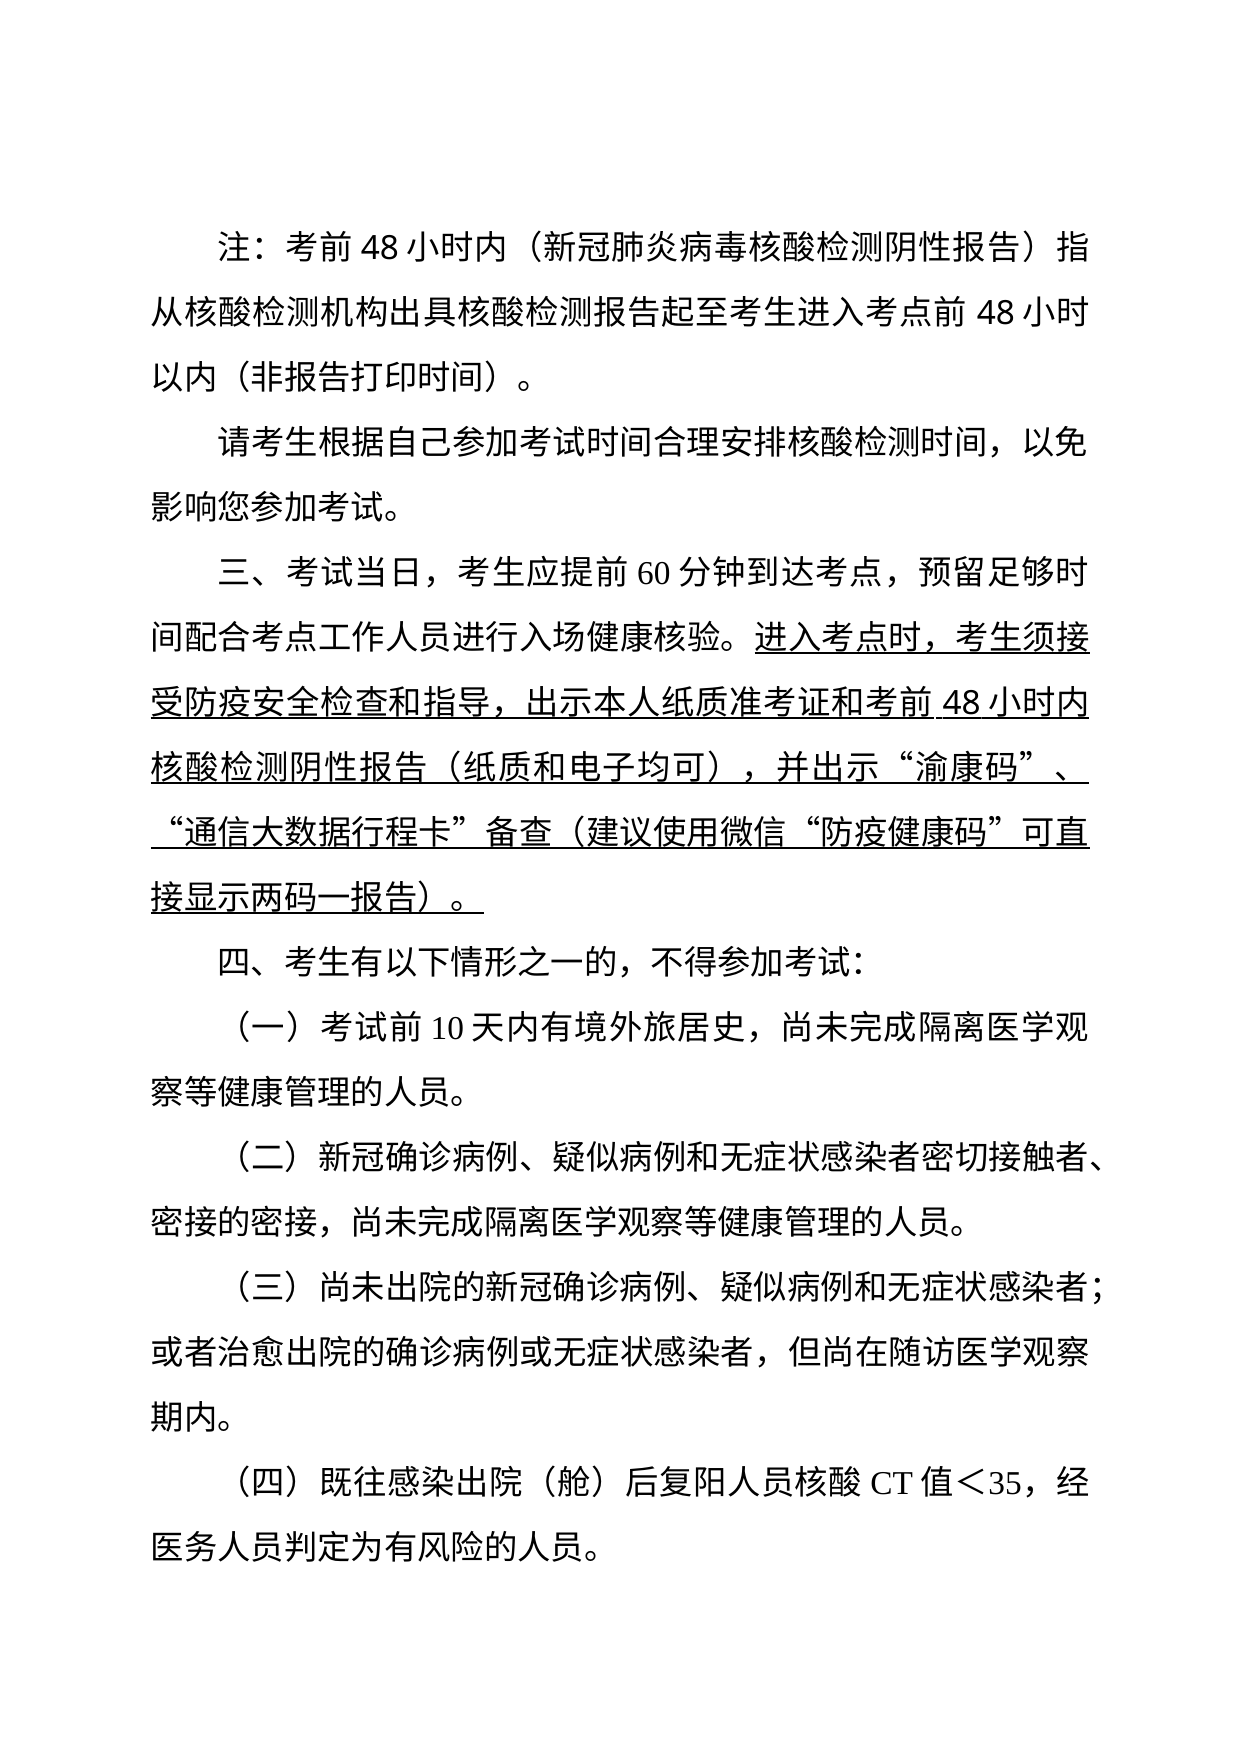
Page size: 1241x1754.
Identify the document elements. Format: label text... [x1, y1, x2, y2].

text 三、考试当日，考生应提前60分钟到达考点，预留足够时间配合考点工作人员进行入场健康核验。进入考点时，考生须接受防疫安全检查和指导，出示本人纸质准考证和考前48小时内核酸检测阴性报告（纸质和电子均可），并出示“渝康码”、“通信大数据行程卡”备查（建议使用微信“防疫健康码”可直接显示两码一报告）。 [151, 537, 1089, 782]
text 三、考试当日，考生应提前60分钟到达考点，预留足够时间配合考点工作人员进行入场健康核验。进入考点时，考生须接受防疫安全检查和指导，出示本人纸质准考证和考前48小时内核酸检测阴性报告（纸质和电子均可），并出示“渝康码”、“通信大数据行程卡”备查（建议使用微信“防疫健康码”可直接显示两码一报告）。 [151, 849, 1089, 927]
text 请考生根据自己参加考试时间合理安排核酸检测时间，以免影响您参加考试。 [151, 407, 1089, 537]
text （四）既往感染出院（舱）后复阳人员核酸CT值＜35，经医务人员判定为有风险的人员。 [151, 1447, 1089, 1577]
text （二）新冠确诊病例、疑似病例和无症状感染者密切接触者、密接的密接，尚未完成隔离医学观察等健康管理的人员。 [151, 1122, 1089, 1252]
text 四、考生有以下情形之一的，不得参加考试： [151, 927, 1089, 992]
text 注：考前48小时内（新冠肺炎病毒核酸检测阴性报告）指从核酸检测机构出具核酸检测报告起至考生进入考点前48小时以内（非报告打印时间）。 [151, 212, 1089, 407]
text （一）考试前10天内有境外旅居史，尚未完成隔离医学观察等健康管理的人员。 [151, 992, 1089, 1122]
text （三）尚未出院的新冠确诊病例、疑似病例和无症状感染者；或者治愈出院的确诊病例或无症状感染者，但尚在随访医学观察期内。 [151, 1252, 1089, 1447]
text 三、考试当日，考生应提前60分钟到达考点，预留足够时间配合考点工作人员进行入场健康核验。进入考点时，考生须接受防疫安全检查和指导，出示本人纸质准考证和考前48小时内核酸检测阴性报告（纸质和电子均可），并出示“渝康码”、“通信大数据行程卡”备查（建议使用微信“防疫健康码”可直接显示两码一报告）。 [151, 784, 1089, 847]
